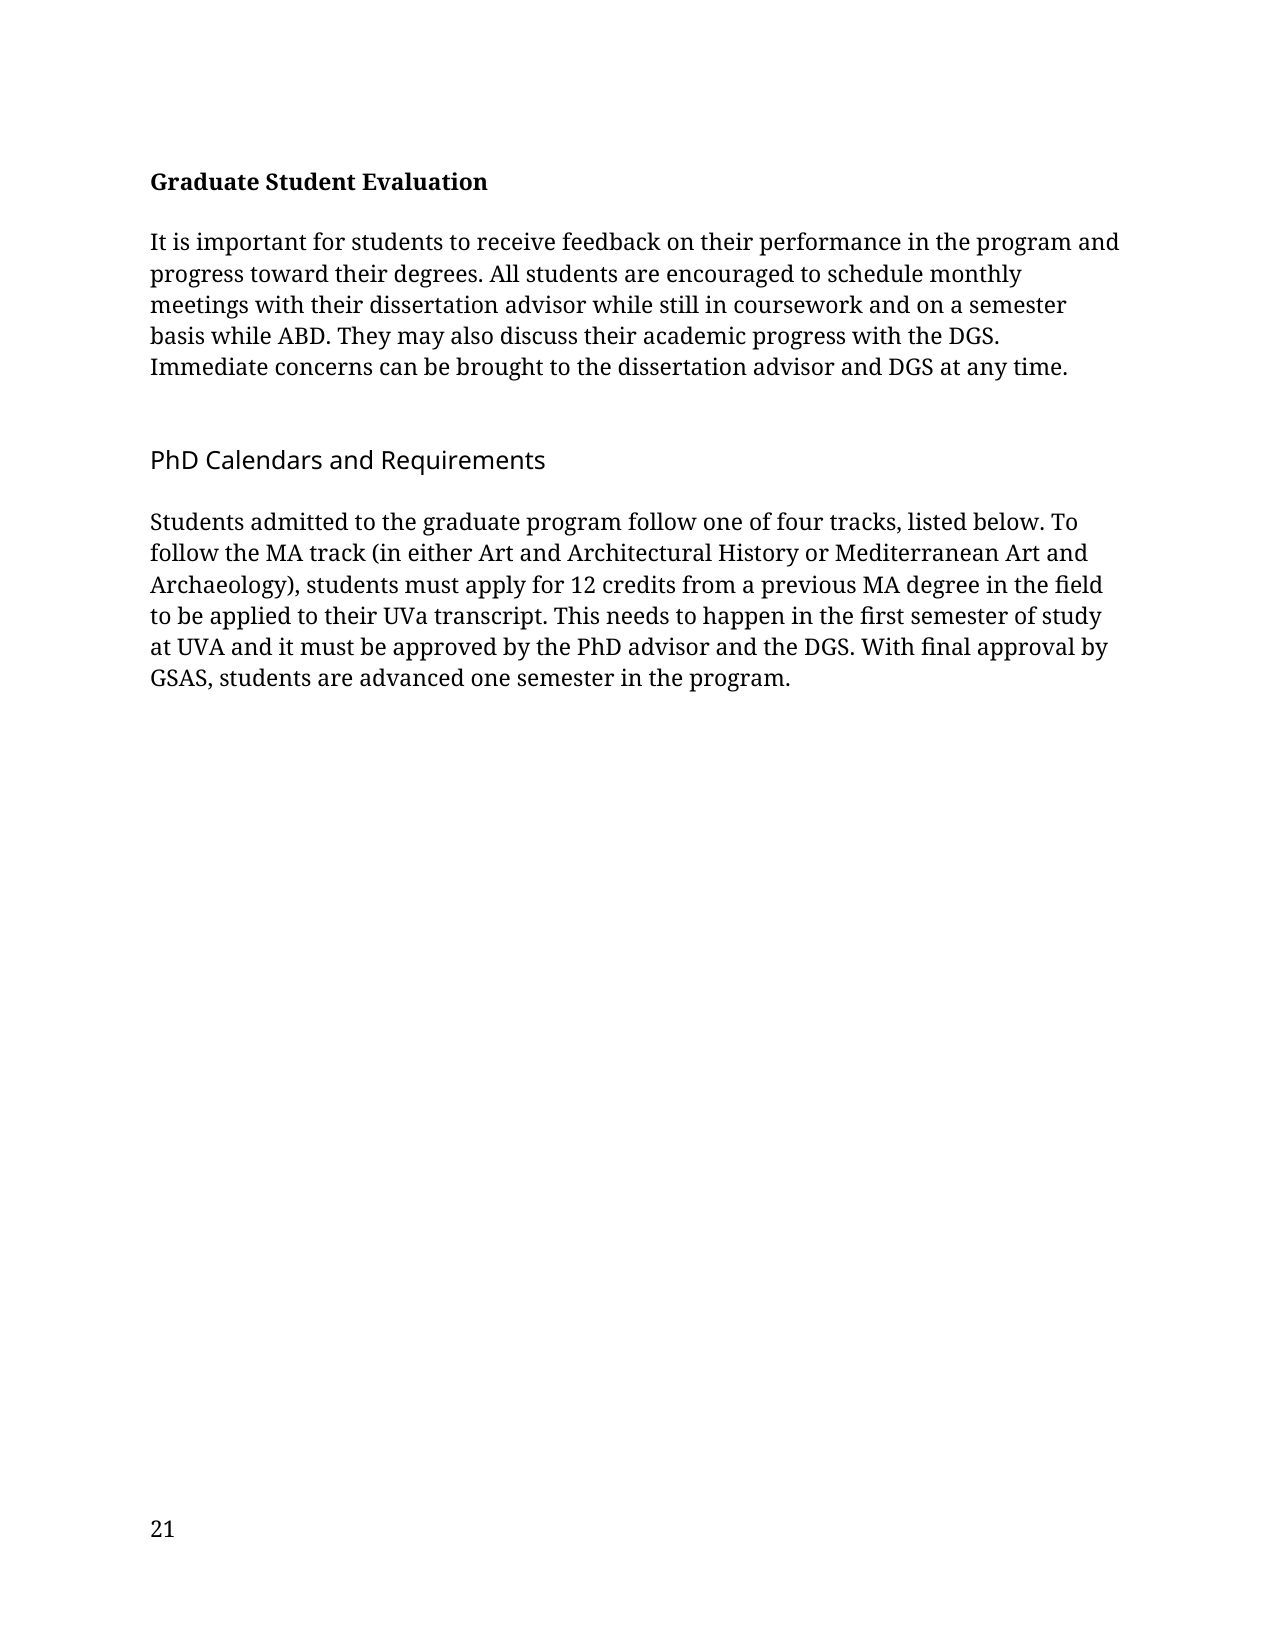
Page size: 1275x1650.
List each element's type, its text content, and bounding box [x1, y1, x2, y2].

text PhD Calendars and Requirements [150, 443, 1125, 477]
text Students admitted to the graduate program follow one of four tracks, listed below. To follow the MA track (in either Art and Architectural History or Mediterranean Art and Archaeology), students must apply for 12 credits from a previous MA degree in the field to be applied to their UVa transcript. This needs to happen in the first semester of study at UVA and it must be approved by the PhD advisor and the DGS. With final approval by GSAS, students are advanced one semester in the program. [150, 506, 1125, 694]
text Graduate Student Evaluation [150, 166, 1125, 197]
text It is important for students to receive feedback on their performance in the program and progress toward their degrees. All students are encouraged to schedule monthly meetings with their dissertation advisor while still in coursework and on a semester basis while ABD. They may also discuss their academic progress with the DGS. Immediate concerns can be brought to the dissertation advisor and DGS at any time. [150, 226, 1125, 382]
